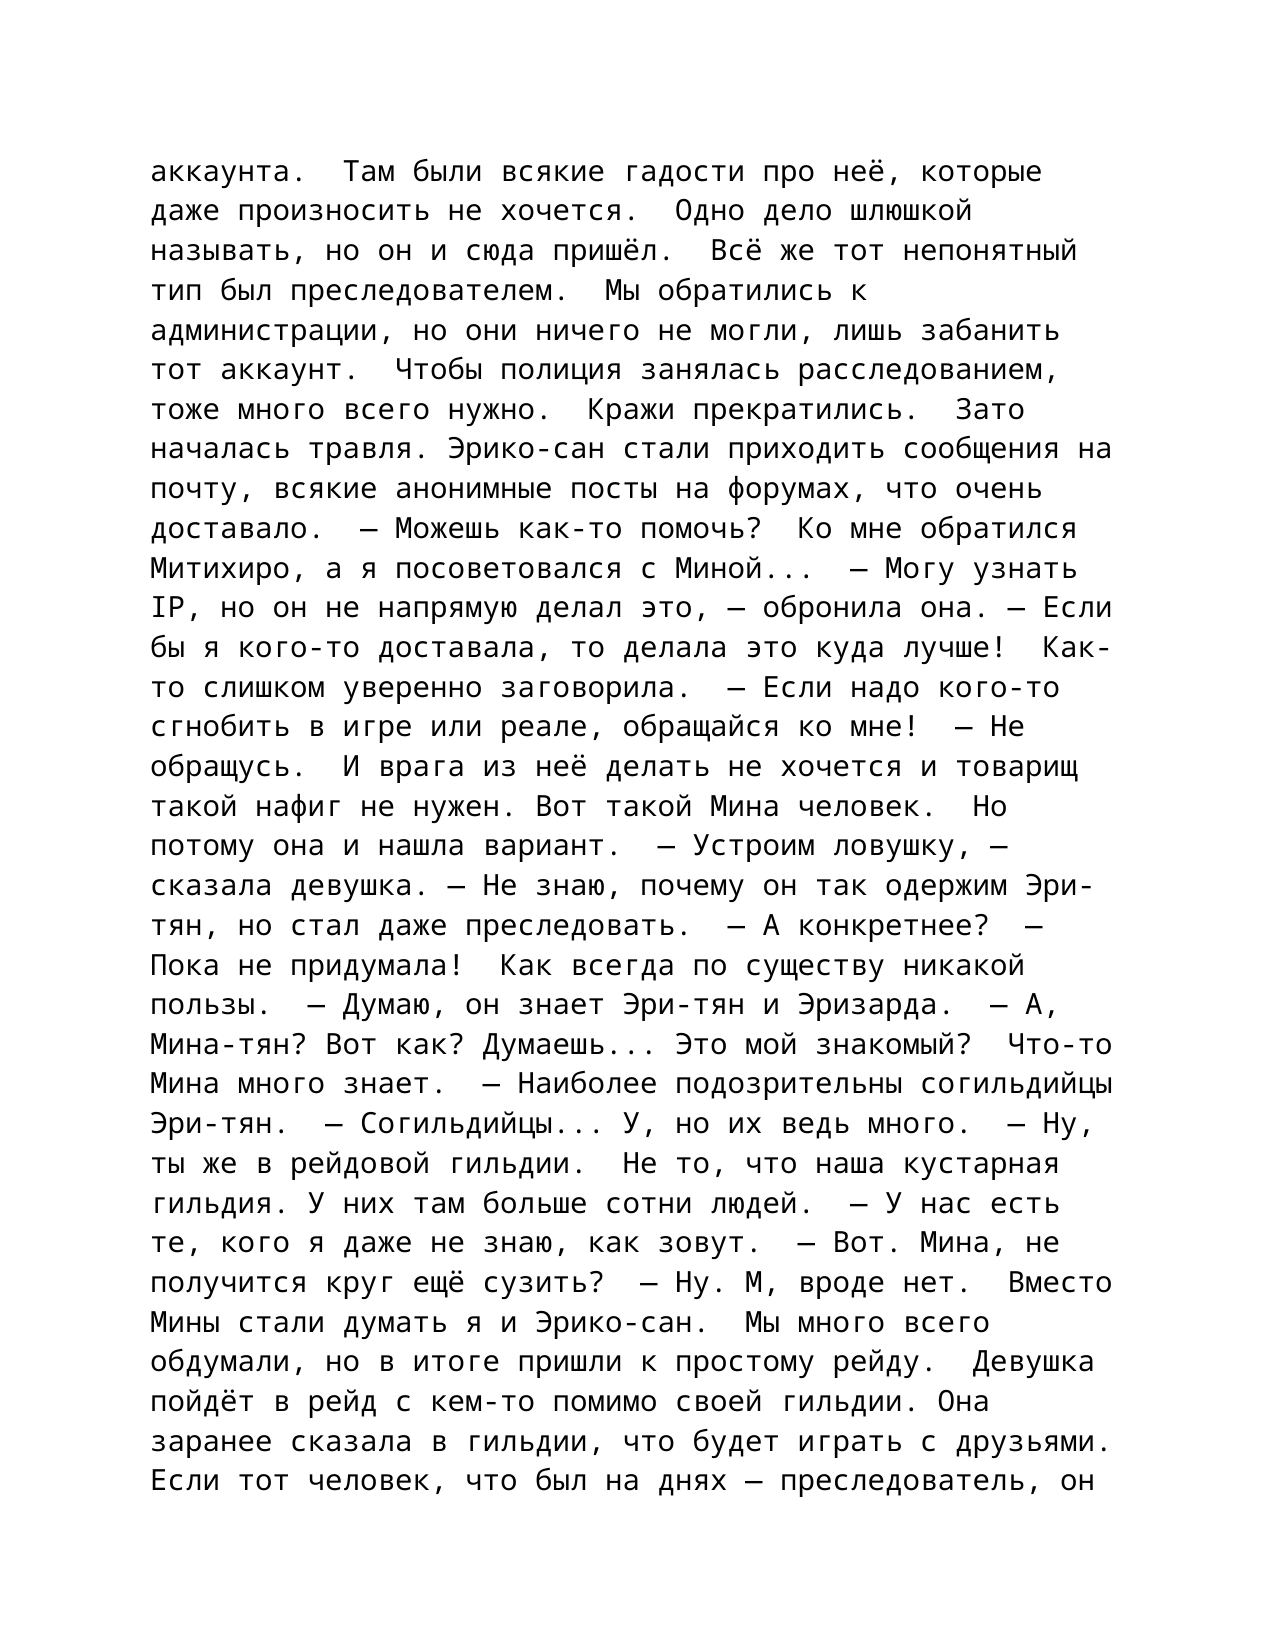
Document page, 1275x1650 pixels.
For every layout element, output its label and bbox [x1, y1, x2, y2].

text [150, 150, 1125, 1499]
